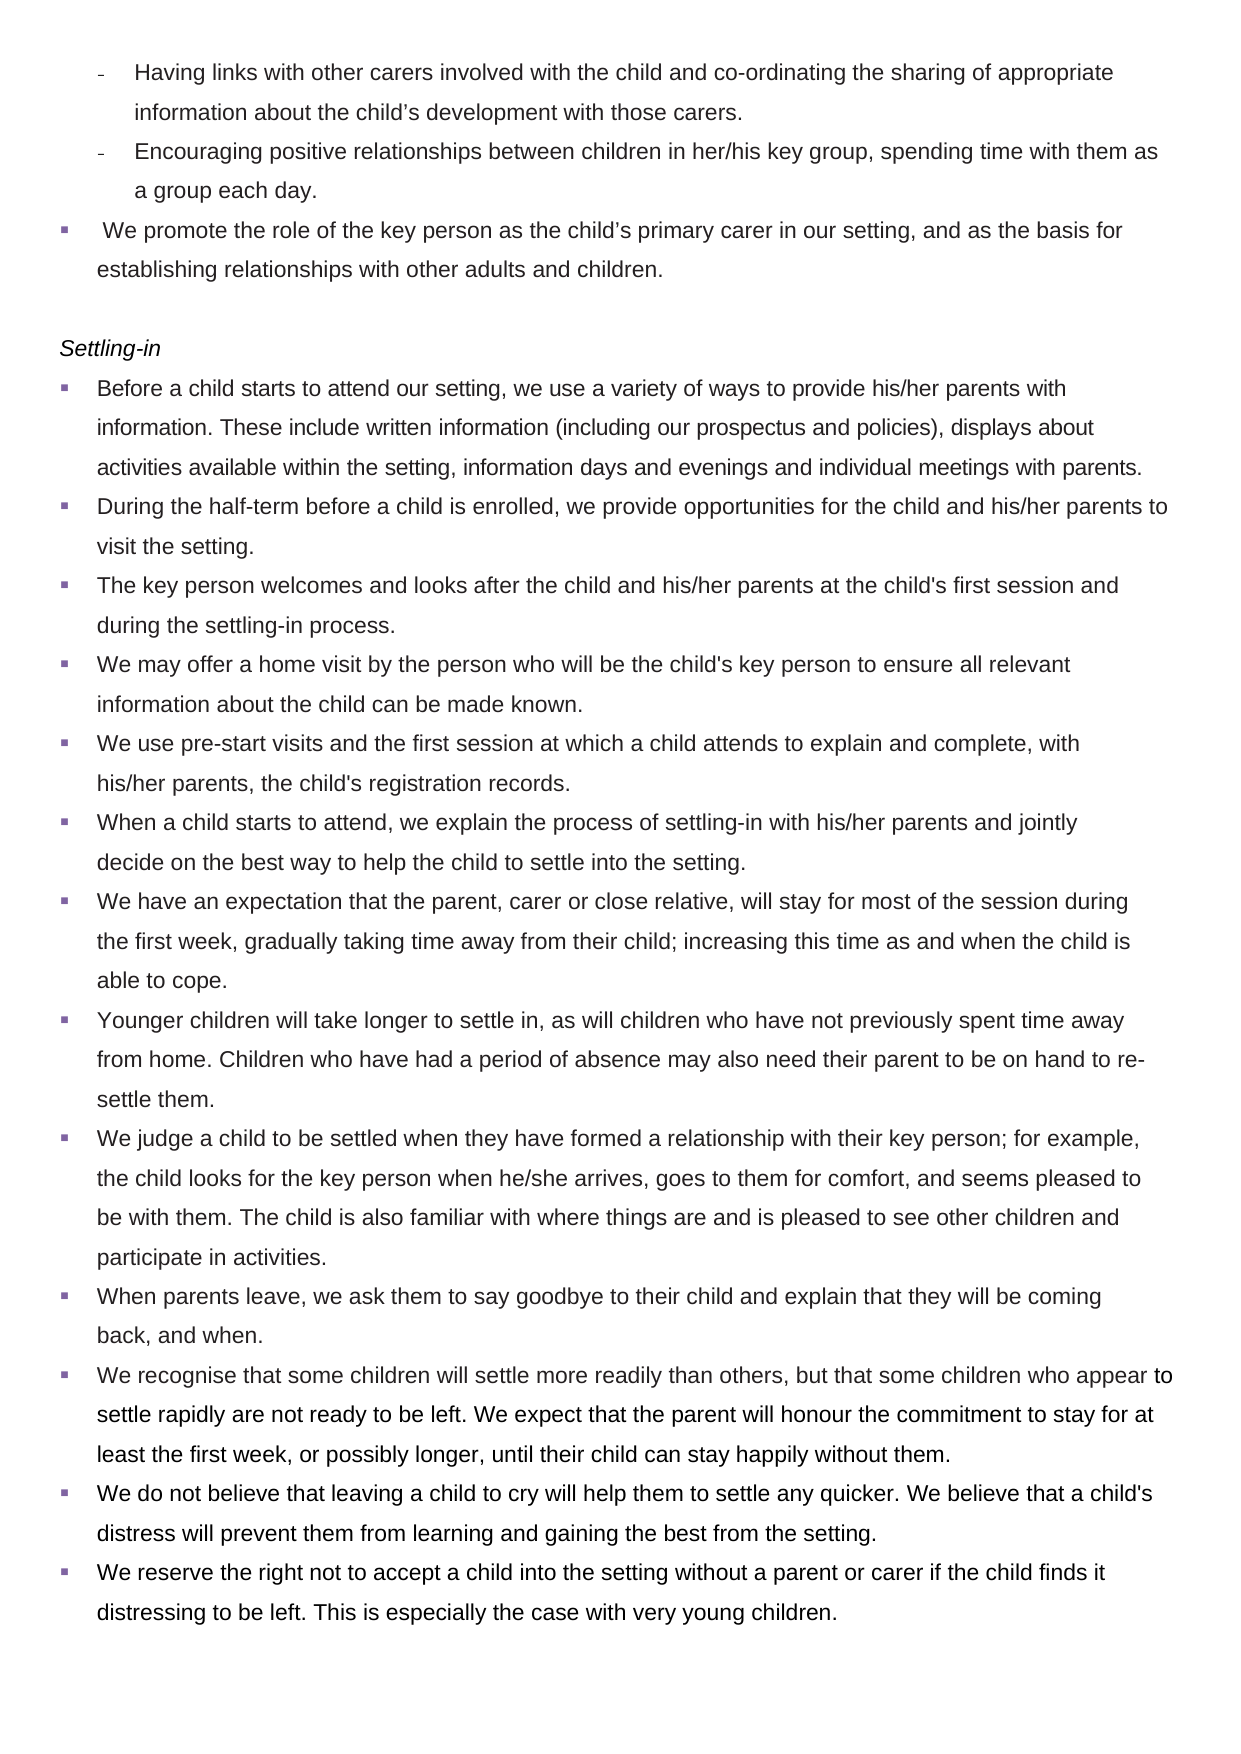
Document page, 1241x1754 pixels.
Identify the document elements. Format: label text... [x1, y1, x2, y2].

list When parents leave, we ask them to say goodbye to their child and explain that they will be coming back, and when. [59, 1283, 1134, 1349]
list The key person welcomes and looks after the child and his/her parents at the child's first session and during the settling-in process. [59, 572, 1183, 638]
list Younger children will take longer to settle in, as will children who have not previously spent time away from home. Children who have had a period of absence may also need their parent to be on hand to re- settle them. [59, 1007, 1173, 1112]
list We have an expectation that the parent, carer or close relative, will stay for most of the session during the first week, gradually taking time away from their child; increasing this time as and when the child is able to cope. [59, 888, 1160, 993]
list When a child starts to attend, we explain the process of settling-in with his/her parents and jointly decide on the best way to help the child to settle into the setting. [59, 809, 1112, 875]
list We recognise that some children will settle more readily than others, but that some children who appear to settle rapidly are not ready to be left. We expect that the parent will honour the commitment to stay for at least the first week, or possibly longer, until their child can stay happily without them. [59, 1362, 1183, 1467]
list We judge a child to be settled when they have formed a relationship with their key person; for example, the child looks for the key person when he/she arrives, goes to them for comfort, and seems pleased to be with them. The child is also familiar with where things are and is pleased to see other children and participate in activities. [59, 1125, 1170, 1270]
list During the half-term before a child is enrolled, we provide opportunities for the child and his/her parents to visit the setting. [59, 493, 1171, 559]
list Having links with other carers involved with the child and co-ordinating the sharing of appropriate information about the child’s development with those carers. [97, 59, 1138, 125]
text Settling-in [59, 335, 1181, 362]
list We may offer a home visit by the person who will be the child's key person to ensure all relevant information about the child can be made known. [59, 651, 1111, 717]
list We do not believe that leaving a child to cry will help them to settle any quicker. We believe that a child's distress will prevent them from learning and gaining the best from the setting. [59, 1480, 1183, 1546]
list We promote the role of the key person as the child’s primary carer in our setting, and as the basis for establishing relationships with other adults and children. [59, 217, 1183, 283]
list We reserve the right not to accept a child into the setting without a parent or carer if the child finds it distressing to be left. This is especially the case with very young children. [59, 1559, 1183, 1625]
list Before a child starts to attend our setting, we use a variety of ways to provide his/her parents with information. These include written information (including our prospectus and policies), displays about activities available within the setting, information days and evenings and individual meetings with parents. [59, 375, 1157, 480]
list Encouraging positive relationships between children in her/his key group, spending time with them as a group each day. [97, 138, 1174, 204]
list We use pre-start visits and the first session at which a child attends to explain and complete, with his/her parents, the child's registration records. [59, 730, 1114, 796]
